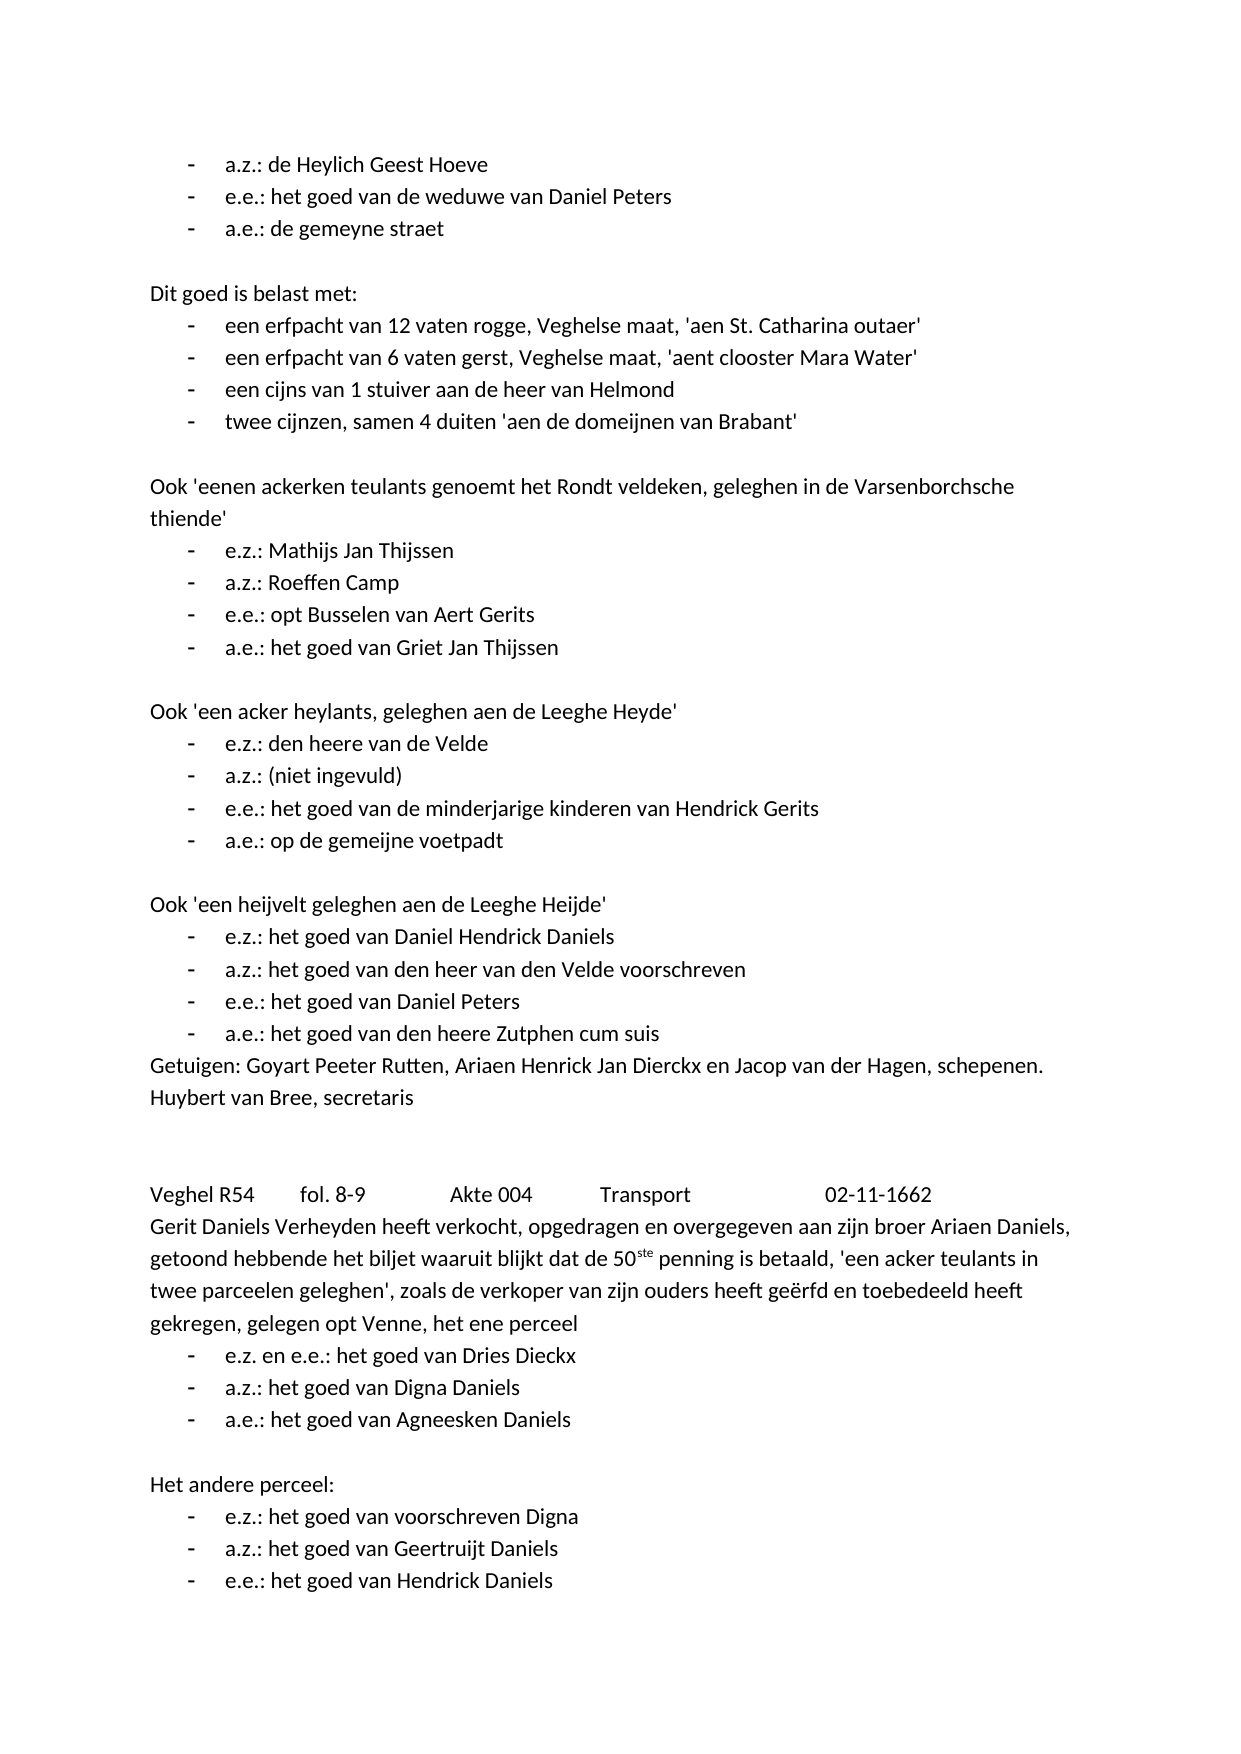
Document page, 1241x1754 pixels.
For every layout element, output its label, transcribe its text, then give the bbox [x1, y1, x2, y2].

list e.e.: het goed van Daniel Peters [187, 987, 1090, 1015]
list e.z.: den heere van de Velde [187, 729, 1090, 757]
text Ook 'eenen ackerken teulants genoemt het Rondt veldeken, geleghen in de Varsenborchsche thiende' [150, 472, 1090, 532]
list e.e.: opt Busselen van Aert Gerits [187, 601, 1090, 629]
list e.z.: Mathijs Jan Thijssen [187, 536, 1090, 564]
list e.z.: het goed van voorschreven Digna [187, 1502, 1090, 1530]
list een erfpacht van 6 vaten gerst, Veghelse maat, 'aent clooster Mara Water' [187, 343, 1090, 371]
list e.e.: het goed van de weduwe van Daniel Peters [187, 182, 1090, 210]
list a.e.: op de gemeijne voetpadt [187, 826, 1090, 854]
list twee cijnzen, samen 4 duiten 'aen de domeijnen van Brabant' [187, 407, 1090, 436]
text Het andere perceel: [150, 1470, 1090, 1498]
text Gerit Daniels Verheyden heeft verkocht, opgedragen en overgegeven aan zijn broer Ariaen Daniels, getoond hebbende het biljet waaruit blijkt dat de 50ste penning is betaald, 'een acker teulants in twee parceelen geleghen', zoals de verkoper van zijn ouders heeft geërfd en toebedeeld heeft gekregen, gelegen opt Venne, het ene perceel [150, 1212, 1090, 1337]
text Ook 'een heijvelt geleghen aen de Leeghe Heijde' [150, 890, 1090, 918]
text Ook 'een acker heylants, geleghen aen de Leeghe Heyde' [150, 697, 1090, 725]
list een cijns van 1 stuiver aan de heer van Helmond [187, 375, 1090, 403]
list a.z.: het goed van Digna Daniels [187, 1373, 1090, 1401]
list a.z.: het goed van den heer van den Velde voorschreven [187, 955, 1090, 983]
list e.e.: het goed van de minderjarige kinderen van Hendrick Gerits [187, 794, 1090, 822]
list a.z.: het goed van Geertruijt Daniels [187, 1534, 1090, 1562]
list a.z.: Roeffen Camp [187, 568, 1090, 596]
text Dit goed is belast met: [150, 279, 1090, 307]
list a.e.: het goed van Griet Jan Thijssen [187, 633, 1090, 661]
list a.e.: het goed van Agneesken Daniels [187, 1405, 1090, 1433]
list e.z.: het goed van Daniel Hendrick Daniels [187, 922, 1090, 951]
list a.e.: de gemeyne straet [187, 214, 1090, 242]
text Veghel R54 fol. 8-9 Akte 004 Transport 02-11-1662 [150, 1180, 1090, 1208]
list a.z.: (niet ingevuld) [187, 762, 1090, 789]
list e.z. en e.e.: het goed van Dries Dieckx [187, 1341, 1090, 1369]
list e.e.: het goed van Hendrick Daniels [187, 1566, 1090, 1594]
list a.z.: de Heylich Geest Hoeve [187, 150, 1090, 178]
list een erfpacht van 12 vaten rogge, Veghelse maat, 'aen St. Catharina outaer' [187, 311, 1090, 339]
text Getuigen: Goyart Peeter Rutten, Ariaen Henrick Jan Dierckx en Jacop van der Hagen, schepenen. Huybert van Bree, secretaris [150, 1051, 1090, 1111]
list a.e.: het goed van den heere Zutphen cum suis [187, 1019, 1090, 1047]
